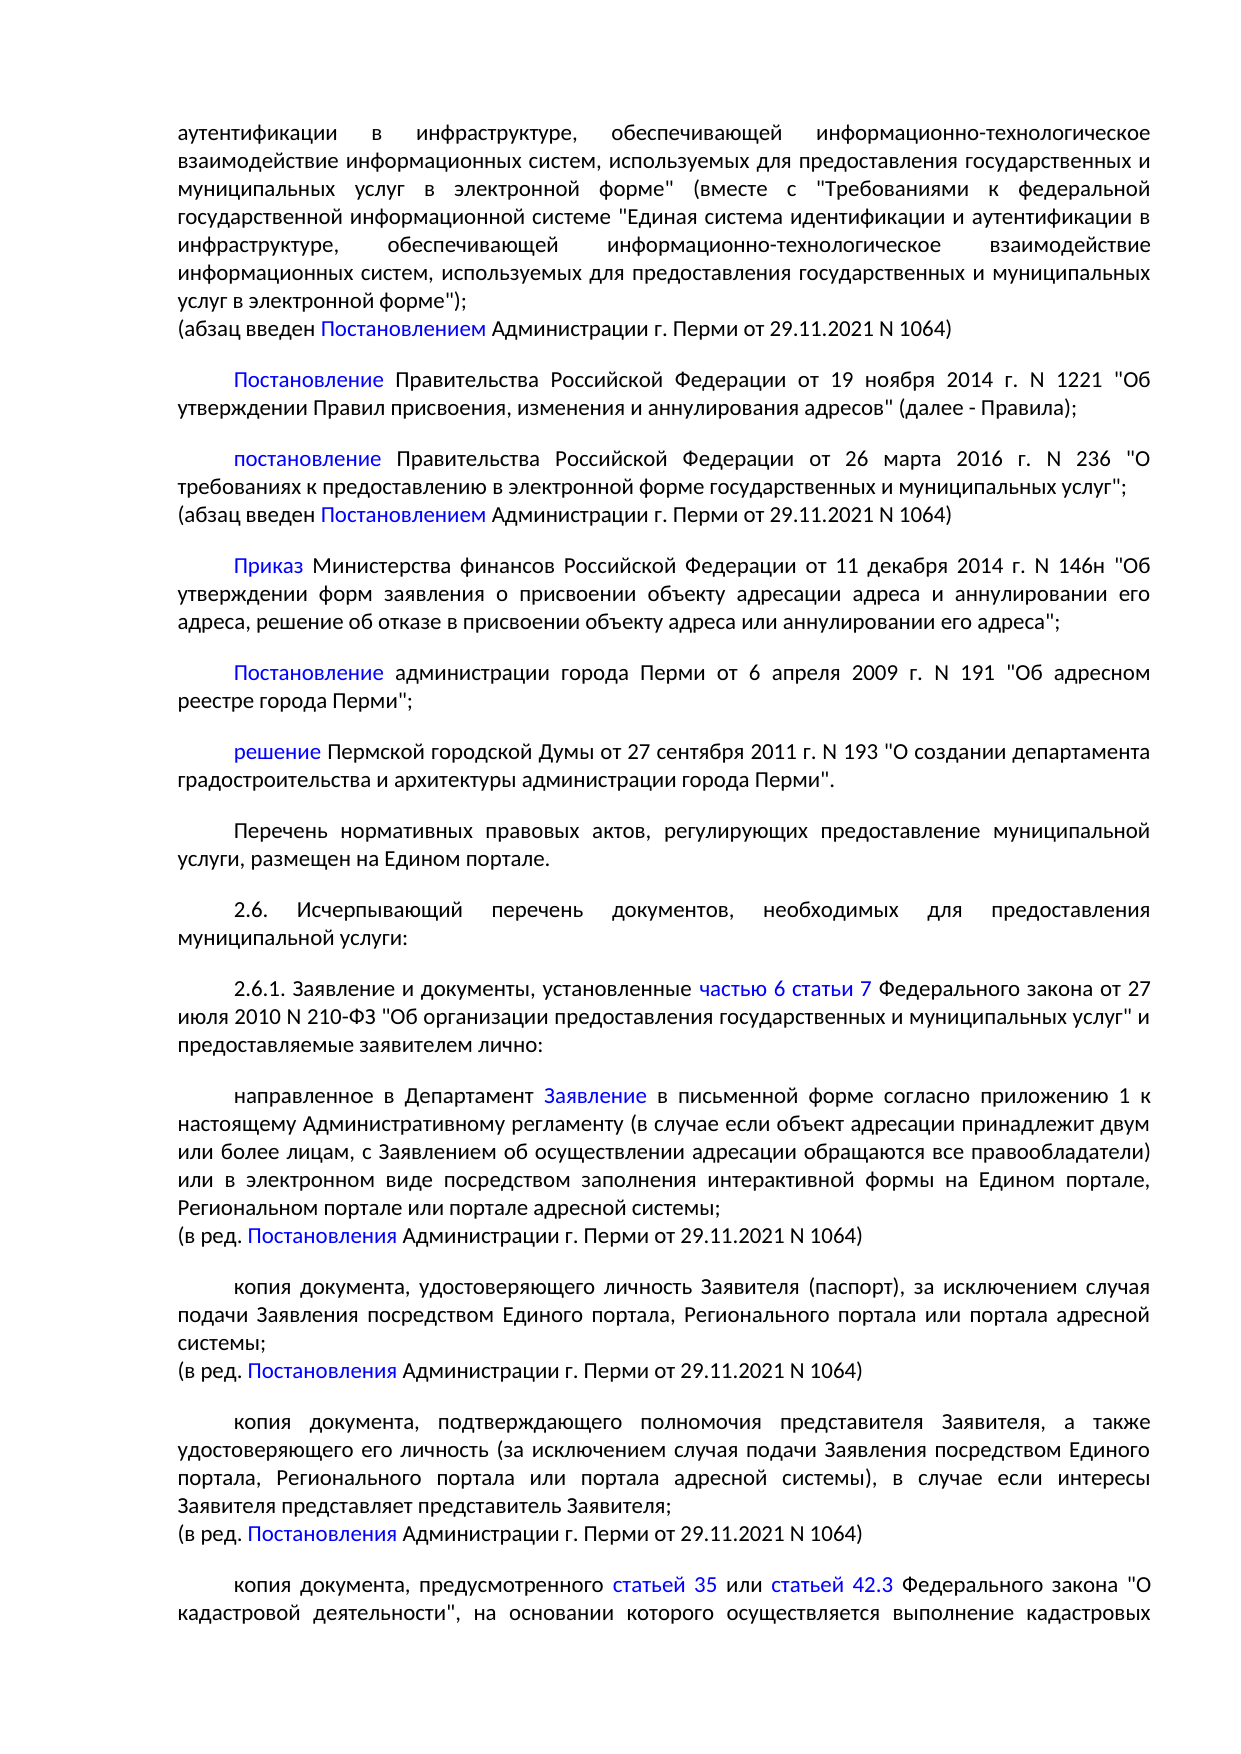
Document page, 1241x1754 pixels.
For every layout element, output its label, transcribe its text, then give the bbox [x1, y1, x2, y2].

text копия документа, удостоверяющего личность Заявителя (паспорт), за исключением случая подачи Заявления посредством Единого портала, Регионального портала или портала адресной системы; [177, 1272, 1152, 1356]
text Постановление Правительства Российской Федерации от 19 ноября 2014 г. N 1221 "Об утверждении Правил присвоения, изменения и аннулирования адресов" (далее - Правила); [177, 365, 1152, 421]
text Перечень нормативных правовых актов, регулирующих предоставление муниципальной услуги, размещен на Едином портале. [177, 816, 1152, 872]
text (в ред. Постановления Администрации г. Перми от 29.11.2021 N 1064) [177, 1221, 1152, 1249]
text (абзац введен Постановлением Администрации г. Перми от 29.11.2021 N 1064) [177, 500, 1152, 528]
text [177, 118, 1152, 314]
text Постановление администрации города Перми от 6 апреля 2009 г. N 191 "Об адресном реестре города Перми"; [177, 658, 1152, 714]
text копия документа, подтверждающего полномочия представителя Заявителя, а также удостоверяющего его личность (за исключением случая подачи Заявления посредством Единого портала, Регионального портала или портала адресной системы), в случае если интересы Заявителя представляет представитель Заявителя; [177, 1407, 1152, 1519]
text 2.6. Исчерпывающий перечень документов, необходимых для предоставления муниципальной услуги: [177, 895, 1152, 951]
text (в ред. Постановления Администрации г. Перми от 29.11.2021 N 1064) [177, 1356, 1152, 1384]
text Приказ Министерства финансов Российской Федерации от 11 декабря 2014 г. N 146н "Об утверждении форм заявления о присвоении объекту адресации адреса и аннулировании его адреса, решение об отказе в присвоении объекту адреса или аннулировании его адреса"; [177, 551, 1152, 635]
text (в ред. Постановления Администрации г. Перми от 29.11.2021 N 1064) [177, 1519, 1152, 1547]
text решение Пермской городской Думы от 27 сентября 2011 г. N 193 "О создании департамента градостроительства и архитектуры администрации города Перми". [177, 737, 1152, 793]
text 2.6.1. Заявление и документы, установленные частью 6 статьи 7 Федерального закона от 27 июля 2010 N 210-ФЗ "Об организации предоставления государственных и муниципальных услуг" и предоставляемые заявителем лично: [177, 974, 1152, 1058]
text направленное в Департамент Заявление в письменной форме согласно приложению 1 к настоящему Административному регламенту (в случае если объект адресации принадлежит двум или более лицам, с Заявлением об осуществлении адресации обращаются все правообладатели) или в электронном виде посредством заполнения интерактивной формы на Едином портале, Региональном портале или портале адресной системы; [177, 1081, 1152, 1221]
text (абзац введен Постановлением Администрации г. Перми от 29.11.2021 N 1064) [177, 314, 1152, 342]
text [177, 1570, 1152, 1626]
text постановление Правительства Российской Федерации от 26 марта 2016 г. N 236 "О требованиях к предоставлению в электронной форме государственных и муниципальных услуг"; [177, 444, 1152, 500]
